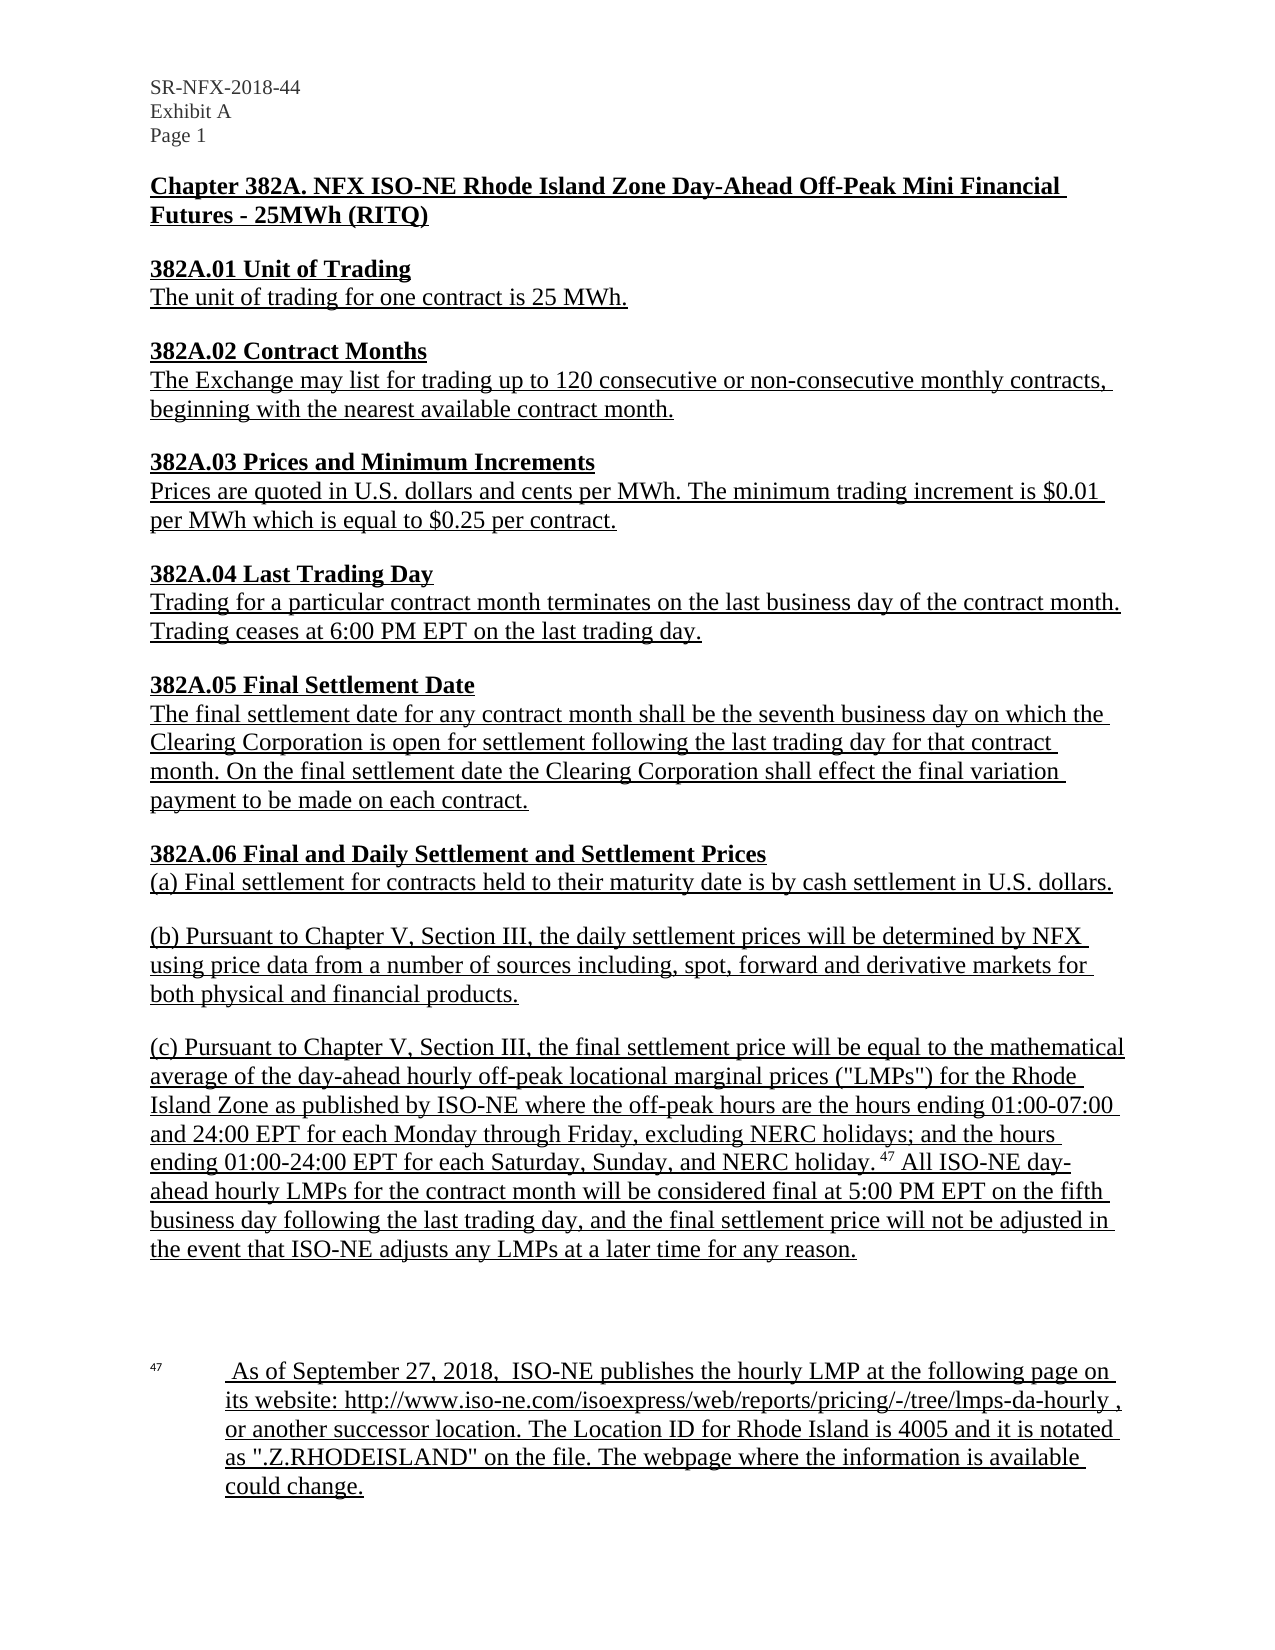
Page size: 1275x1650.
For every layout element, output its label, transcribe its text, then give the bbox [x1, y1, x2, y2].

text Trading for a particular contract month terminates on the last business day of the contract month. Trading ceases at 6:00 PM EPT on the last trading day. [150, 587, 1125, 645]
text 382A.06 Final and Daily Settlement and Settlement Prices [150, 839, 1125, 867]
text (a) Final settlement for contracts held to their maturity date is by cash settlement in U.S. dollars. [150, 867, 1125, 896]
text Chapter 382A. NFX ISO-NE Rhode Island Zone Day-Ahead Off-Peak Mini Financial Futures - 25MWh (RITQ) [150, 171, 1125, 229]
text The unit of trading for one contract is 25 MWh. [150, 282, 1125, 311]
text The Exchange may list for trading up to 120 consecutive or non-consecutive monthly contracts, beginning with the nearest available contract month. [150, 365, 1125, 422]
text (b) Pursuant to Chapter V, Section III, the daily settlement prices will be determined by NFX using price data from a number of sources including, spot, forward and derivative markets for both physical and financial products. [150, 921, 1125, 1007]
text The final settlement date for any contract month shall be the seventh business day on which the Clearing Corporation is open for settlement following the last trading day for that contract month. On the final settlement date the Clearing Corporation shall effect the final variation payment to be made on each contract. [150, 699, 1125, 814]
text 382A.04 Last Trading Day [150, 559, 1125, 587]
text 382A.01 Unit of Trading [150, 254, 1125, 282]
text 382A.02 Contract Months [150, 336, 1125, 365]
text Prices are quoted in U.S. dollars and cents per MWh. The minimum trading increment is $0.01 per MWh which is equal to $0.25 per contract. [150, 476, 1125, 534]
text (c) Pursuant to Chapter V, Section III, the final settlement price will be equal to the mathematical average of the day-ahead hourly off-peak locational marginal prices ("LMPs") for the Rhode Island Zone as published by ISO-NE where the off-peak hours are the hours ending 01:00-07:00 and 24:00 EPT for each Monday through Friday, excluding NERC holidays; and the hours ending 01:00-24:00 EPT for each Saturday, Sunday, and NERC holiday. All ISO-NE day-ahead hourly LMPs for the contract month will be considered final at 5:00 PM EPT on the fifth business day following the last trading day, and the final settlement price will not be adjusted in the event that ISO-NE adjusts any LMPs at a later time for any reason. [150, 1059, 1125, 1262]
text 382A.05 Final Settlement Date [150, 670, 1125, 699]
text 382A.03 Prices and Minimum Increments [150, 447, 1125, 476]
